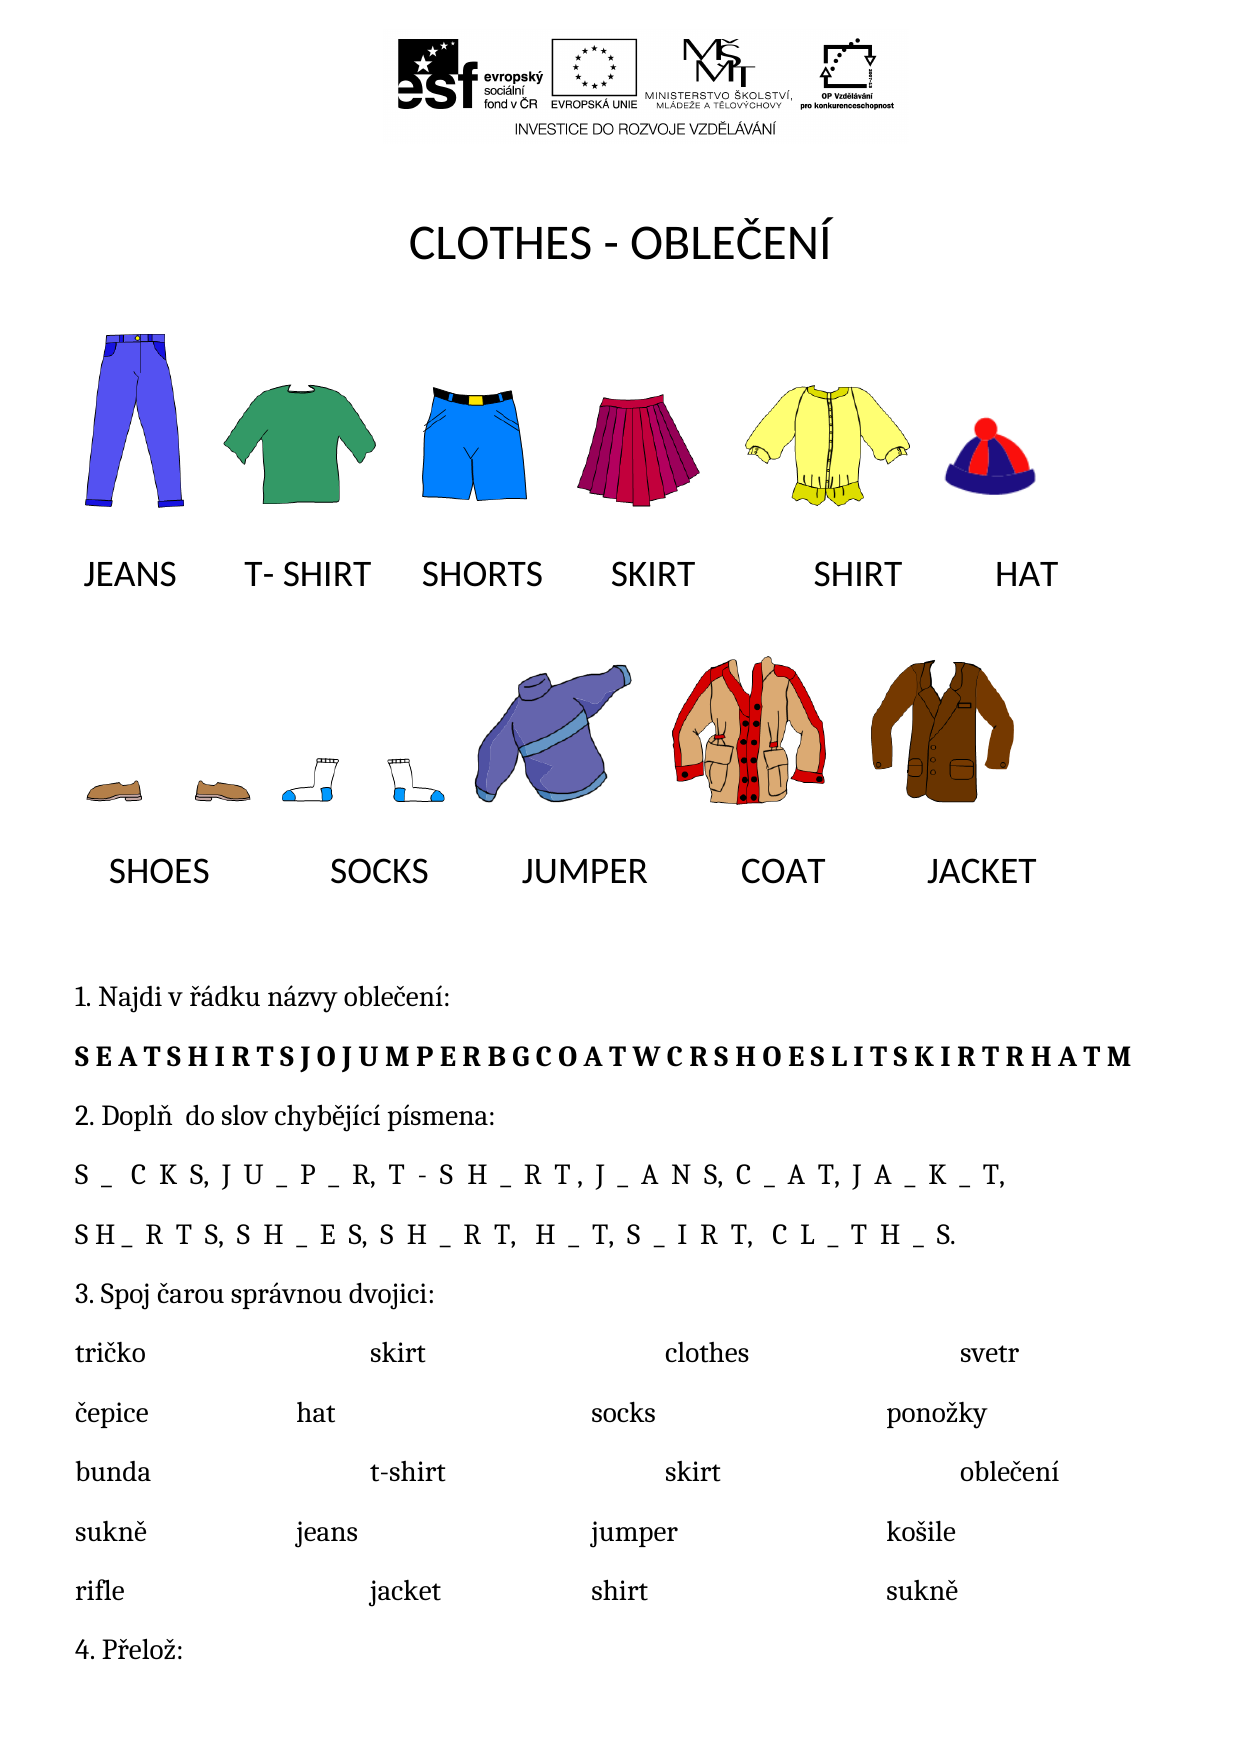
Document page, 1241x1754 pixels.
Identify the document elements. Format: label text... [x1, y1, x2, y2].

text 1. Najdi v řádku názvy oblečení: [75, 980, 1165, 1014]
text S H _ R T S, S H _ E S, S H _ R T, H _ T, S _ I R T, C L _ T H _ S. [75, 1218, 1165, 1251]
picture [734, 350, 1067, 526]
text sukně jeans jumper košile [75, 1515, 1165, 1548]
picture [383, 29, 909, 144]
text S E A T S H I R T S J O J U M P E R B G C O A T W C R S H O E S L I T S K I R T R H A T M [75, 1040, 1165, 1073]
picture [211, 345, 398, 526]
text JEANS T- SHIRT SHORTS SKIRT SHIRT HAT [75, 550, 1165, 596]
picture [662, 623, 844, 823]
text 2. Doplň do slov chybějící písmena: [75, 1099, 1165, 1133]
text rifle jacket shirt sukně [75, 1574, 1165, 1608]
picture [859, 623, 1036, 823]
text 4. Přelož: [75, 1633, 1165, 1667]
text SHOES SOCKS JUMPER COAT JACKET [75, 847, 1165, 893]
picture [566, 359, 720, 526]
text CLOTHES - OBLEČENÍ [75, 211, 1165, 272]
picture [75, 628, 652, 823]
text čepice hat socks ponožky [75, 1396, 1165, 1429]
text 3. Spoj čarou správnou dvojici: [75, 1277, 1165, 1311]
picture [408, 342, 551, 526]
picture [75, 301, 202, 526]
text S _ C K S, J U _ P _ R, T - S H _ R T , J _ A N S, C _ A T, J A _ K _ T, [75, 1158, 1165, 1192]
text tričko skirt clothes svetr [75, 1337, 1165, 1370]
text bunda t-shirt skirt oblečení [75, 1455, 1165, 1489]
